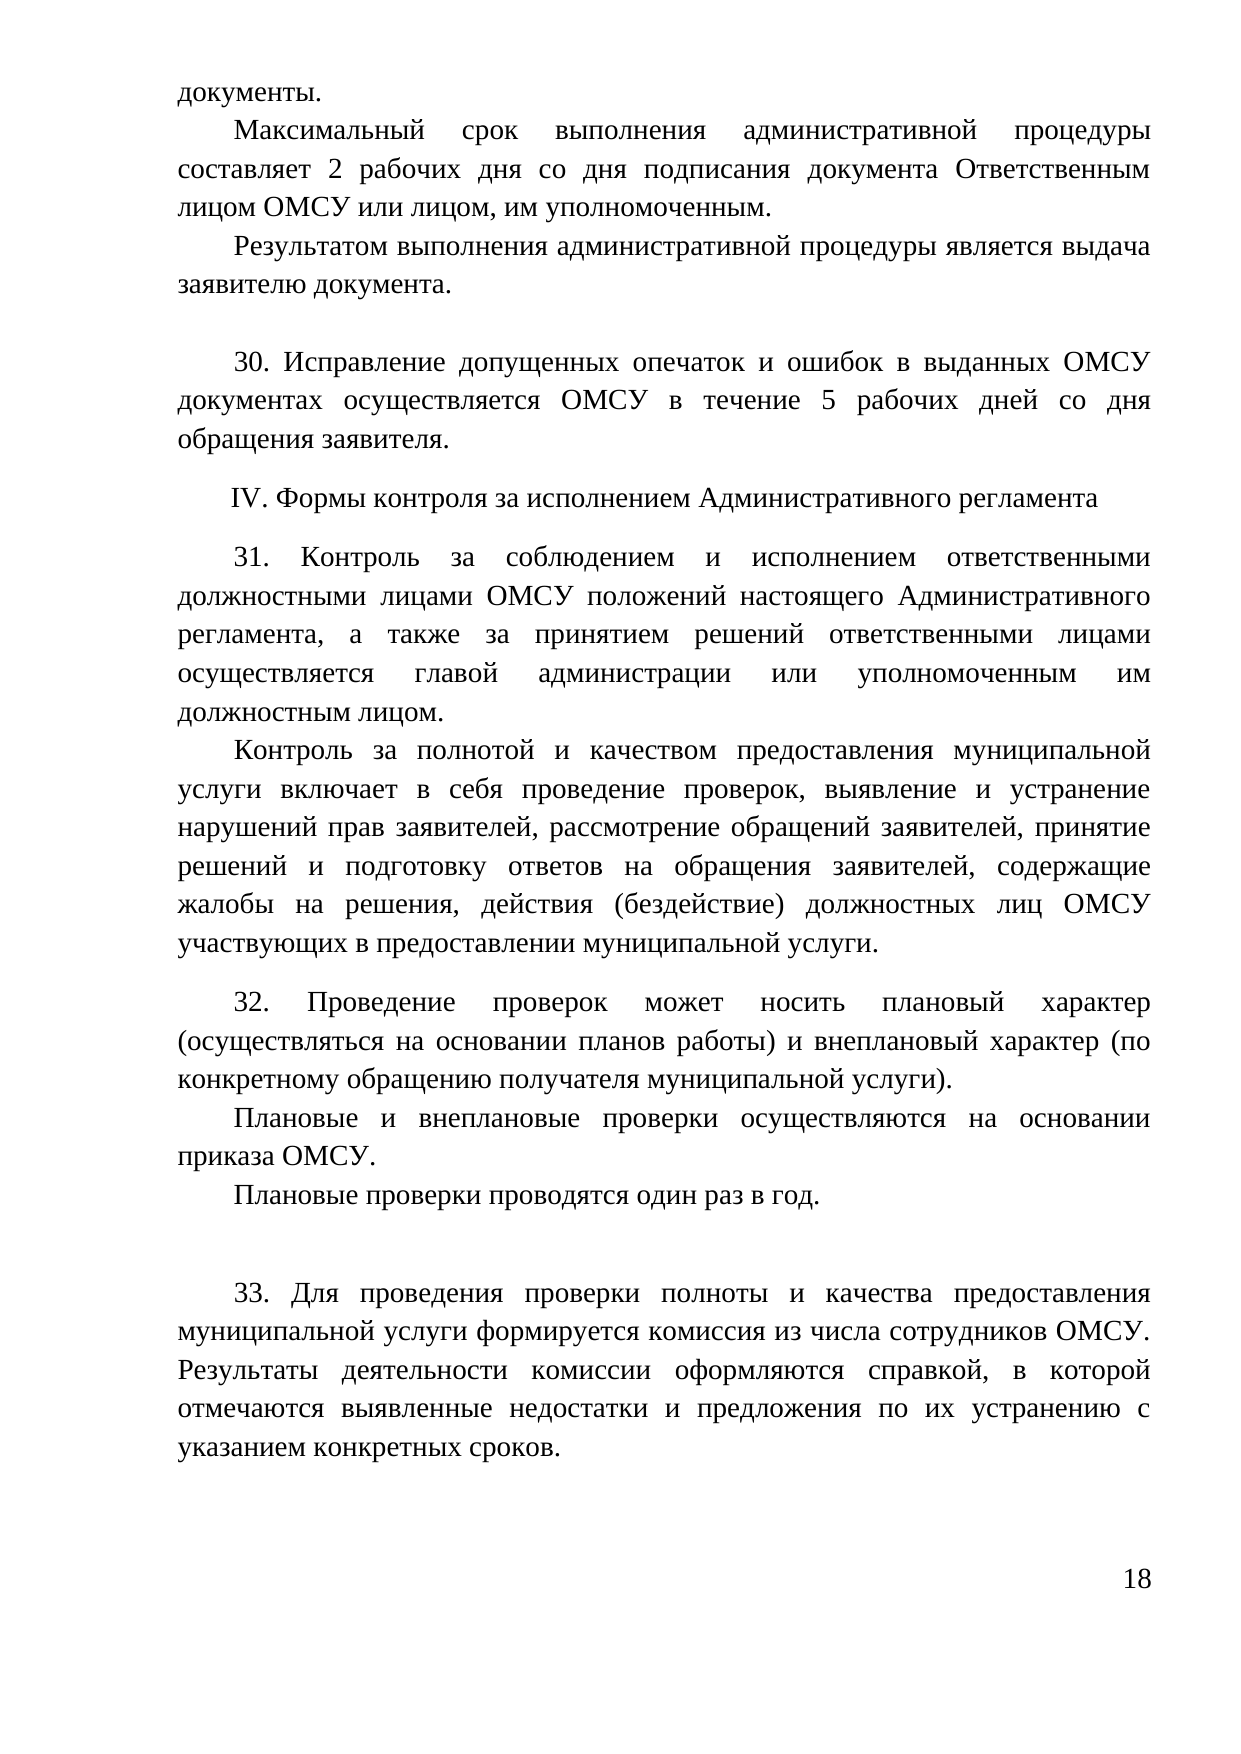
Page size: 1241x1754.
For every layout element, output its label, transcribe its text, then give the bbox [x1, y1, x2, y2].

text 33. Для проведения проверки полноты и качества предоставления муниципальной услуги формируется комиссия из числа сотрудников ОМСУ. Результаты деятельности комиссии оформляются справкой, в которой отмечаются выявленные недостатки и предложения по их устранению с указанием конкретных сроков. [177, 1275, 1152, 1463]
text Плановые проверки проводятся один раз в год. [177, 1177, 1152, 1211]
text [177, 74, 1152, 107]
text 31. Контроль за соблюдением и исполнением ответственными должностными лицами ОМСУ положений настоящего Административного регламента, а также за принятием решений ответственными лицами осуществляется главой администрации или уполномоченным им должностным лицом. [177, 539, 1152, 727]
text Контроль за полнотой и качеством предоставления муниципальной услуги включает в себя проведение проверок, выявление и устранение нарушений прав заявителей, рассмотрение обращений заявителей, принятие решений и подготовку ответов на обращения заявителей, содержащие жалобы на решения, действия (бездействие) должностных лиц ОМСУ участвующих в предоставлении муниципальной услуги. [177, 732, 1152, 958]
text 32. Проведение проверок может носить плановый характер (осуществляться на основании планов работы) и внеплановый характер (по конкретному обращению получателя муниципальной услуги). [177, 984, 1152, 1095]
text Плановые и внеплановые проверки осуществляются на основании приказа ОМСУ. [177, 1100, 1152, 1172]
text Результатом выполнения административной процедуры является выдача заявителю документа. [177, 228, 1152, 300]
text IV. Формы контроля за исполнением Административного регламента [177, 480, 1152, 514]
text Максимальный срок выполнения административной процедуры составляет 2 рабочих дня со дня подписания документа Ответственным лицом ОМСУ или лицом, им уполномоченным. [177, 112, 1152, 223]
text 30. Исправление допущенных опечаток и ошибок в выданных ОМСУ документах осуществляется ОМСУ в течение 5 рабочих дней со дня обращения заявителя. [177, 344, 1152, 454]
